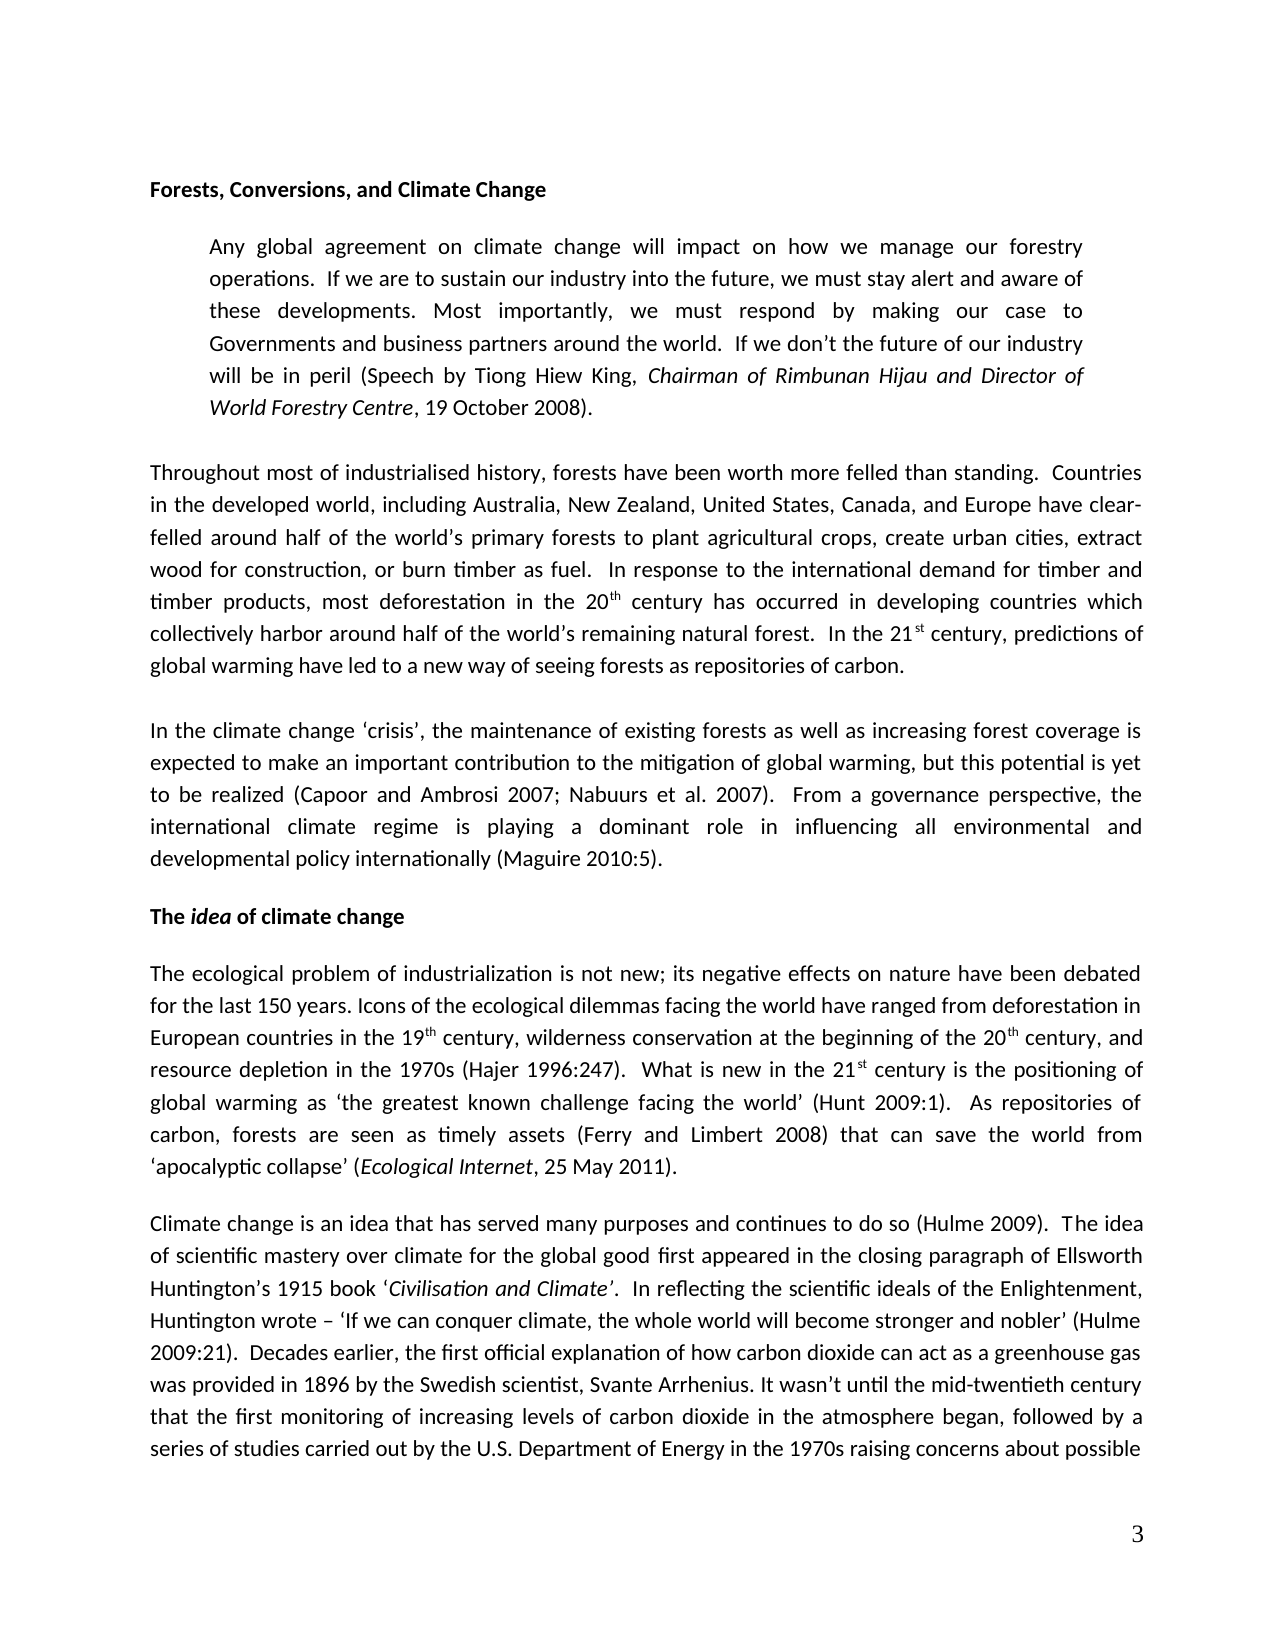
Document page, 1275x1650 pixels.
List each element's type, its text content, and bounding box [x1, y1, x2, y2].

text Any global agreement on climate change will impact on how we manage our forestry operations. If we are to sustain our industry into the future, we must stay alert and aware of these developments. Most importantly, we must respond by making our case to Governments and business partners around the world. If we don’t the future of our industry will be in peril (Speech by Tiong Hiew King, Chairman of Rimbunan Hijau and Director of World Forestry Centre, 19 October 2008). [209, 232, 1085, 421]
text Forests, Conversions, and Climate Change [150, 175, 1144, 203]
text The ecological problem of industrialization is not new; its negative effects on nature have been debated for the last 150 years. Icons of the ecological dilemmas facing the world have ranged from deforestation in European countries in the 19th century, wilderness conservation at the beginning of the 20th century, and resource depletion in the 1970s (Hajer 1996:247). What is new in the 21st century is the positioning of global warming as ‘the greatest known challenge facing the world’ (Hunt 2009:1). As repositories of carbon, forests are seen as timely assets (Ferry and Limbert 2008) that can save the world from ‘apocalyptic collapse’ (Ecological Internet, 25 May 2011). [150, 959, 1144, 1180]
subtitle The idea of climate change [150, 902, 1144, 930]
text Throughout most of industrialised history, forests have been worth more felled than standing. Countries in the developed world, including Australia, New Zealand, United States, Canada, and Europe have clear-felled around half of the world’s primary forests to plant agricultural crops, create urban cities, extract wood for construction, or burn timber as fuel. In response to the international demand for timber and timber products, most deforestation in the 20th century has occurred in developing countries which collectively harbor around half of the world’s remaining natural forest. In the 21st century, predictions of global warming have led to a new way of seeing forests as repositories of carbon. [150, 458, 1144, 679]
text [150, 1209, 1144, 1463]
text In the climate change ‘crisis’, the maintenance of existing forests as well as increasing forest coverage is expected to make an important contribution to the mitigation of global warming, but this potential is yet to be realized (Capoor and Ambrosi 2007; Nabuurs et al. 2007). From a governance perspective, the international climate regime is playing a dominant role in influencing all environmental and developmental policy internationally (Maguire 2010:5). [150, 716, 1144, 873]
